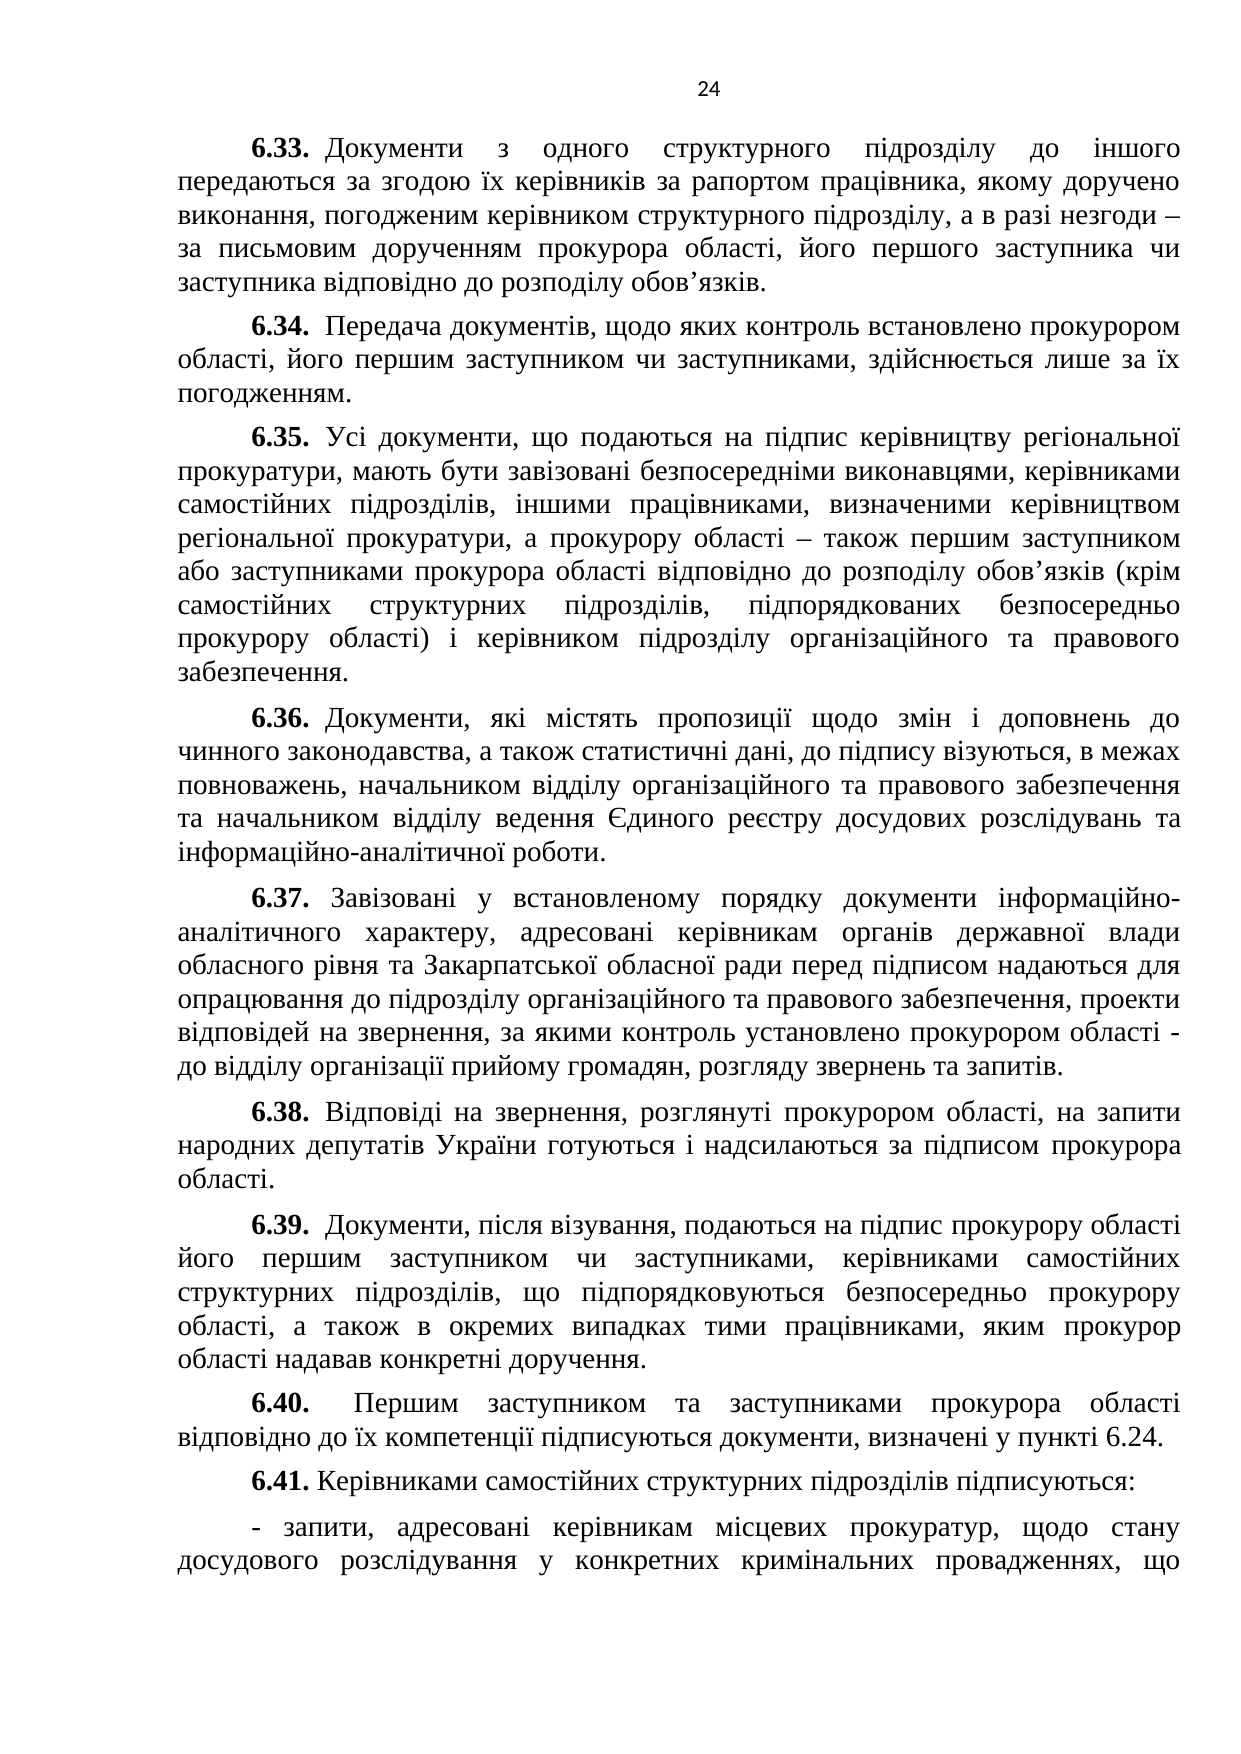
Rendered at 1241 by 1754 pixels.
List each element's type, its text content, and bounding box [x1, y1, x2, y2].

text 6.40. Першим заступником та заступниками прокурора області відповідно до їх компетенції підписуються документи, визначені у пункті 6.24. [177, 1385, 1181, 1452]
text 6.39. Документи, після візування, подаються на підпис прокурору області його першим заступником чи заступниками, керівниками самостійних структурних підрозділів, що підпорядковуються безпосередньо прокурору області, а також в окремих випадках тими працівниками, яким прокурор області надавав конкретні доручення. [177, 1207, 1181, 1375]
text 6.38. Відповіді на звернення, розглянуті прокурором області, на запити народних депутатів України готуються і надсилаються за підписом прокурора області. [177, 1094, 1181, 1194]
text 6.34. Передача документів, щодо яких контроль встановлено прокурором області, його першим заступником чи заступниками, здійснюється лише за їх погодженням. [177, 308, 1181, 409]
text 6.41. Керівниками самостійних структурних підрозділів підписуються: [177, 1463, 1181, 1496]
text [177, 1509, 1181, 1576]
text 6.33. Документи з одного структурного підрозділу до іншого передаються за згодою їх керівників за рапортом працівника, якому доручено виконання, погодженим керівником структурного підрозділу, а в разі незгоди – за письмовим дорученням прокурора області, його першого заступника чи заступника відповідно до розподілу обов’язків. [177, 130, 1181, 298]
text 6.37. Завізовані у встановленому порядку документи інформаційно-аналітичного характеру, адресовані керівникам органів державної влади обласного рівня та Закарпатської обласної ради перед підписом надаються для опрацювання до підрозділу організаційного та правового забезпечення, проекти відповідей на звернення, за якими контроль установлено прокурором області - до відділу організації прийому громадян, розгляду звернень та запитів. [177, 880, 1181, 1081]
text 6.35. Усі документи, що подаються на підпис керівництву регіональної прокуратури, мають бути завізовані безпосередніми виконавцями, керівниками самостійних підрозділів, іншими працівниками, визначеними керівництвом регіональної прокуратури, а прокурору області – також першим заступником або заступниками прокурора області відповідно до розподілу обов’язків (крім самостійних структурних підрозділів, підпорядкованих безпосередньо прокурору області) і керівником підрозділу організаційного та правового забезпечення. [177, 419, 1181, 687]
text 6.36. Документи, які містять пропозиції щодо змін і доповнень до чинного законодавства, а також статистичні дані, до підпису візуються, в межах повноважень, начальником відділу організаційного та правового забезпечення та начальником відділу ведення Єдиного реєстру досудових розслідувань та інформаційно-аналітичної роботи. [177, 700, 1181, 868]
